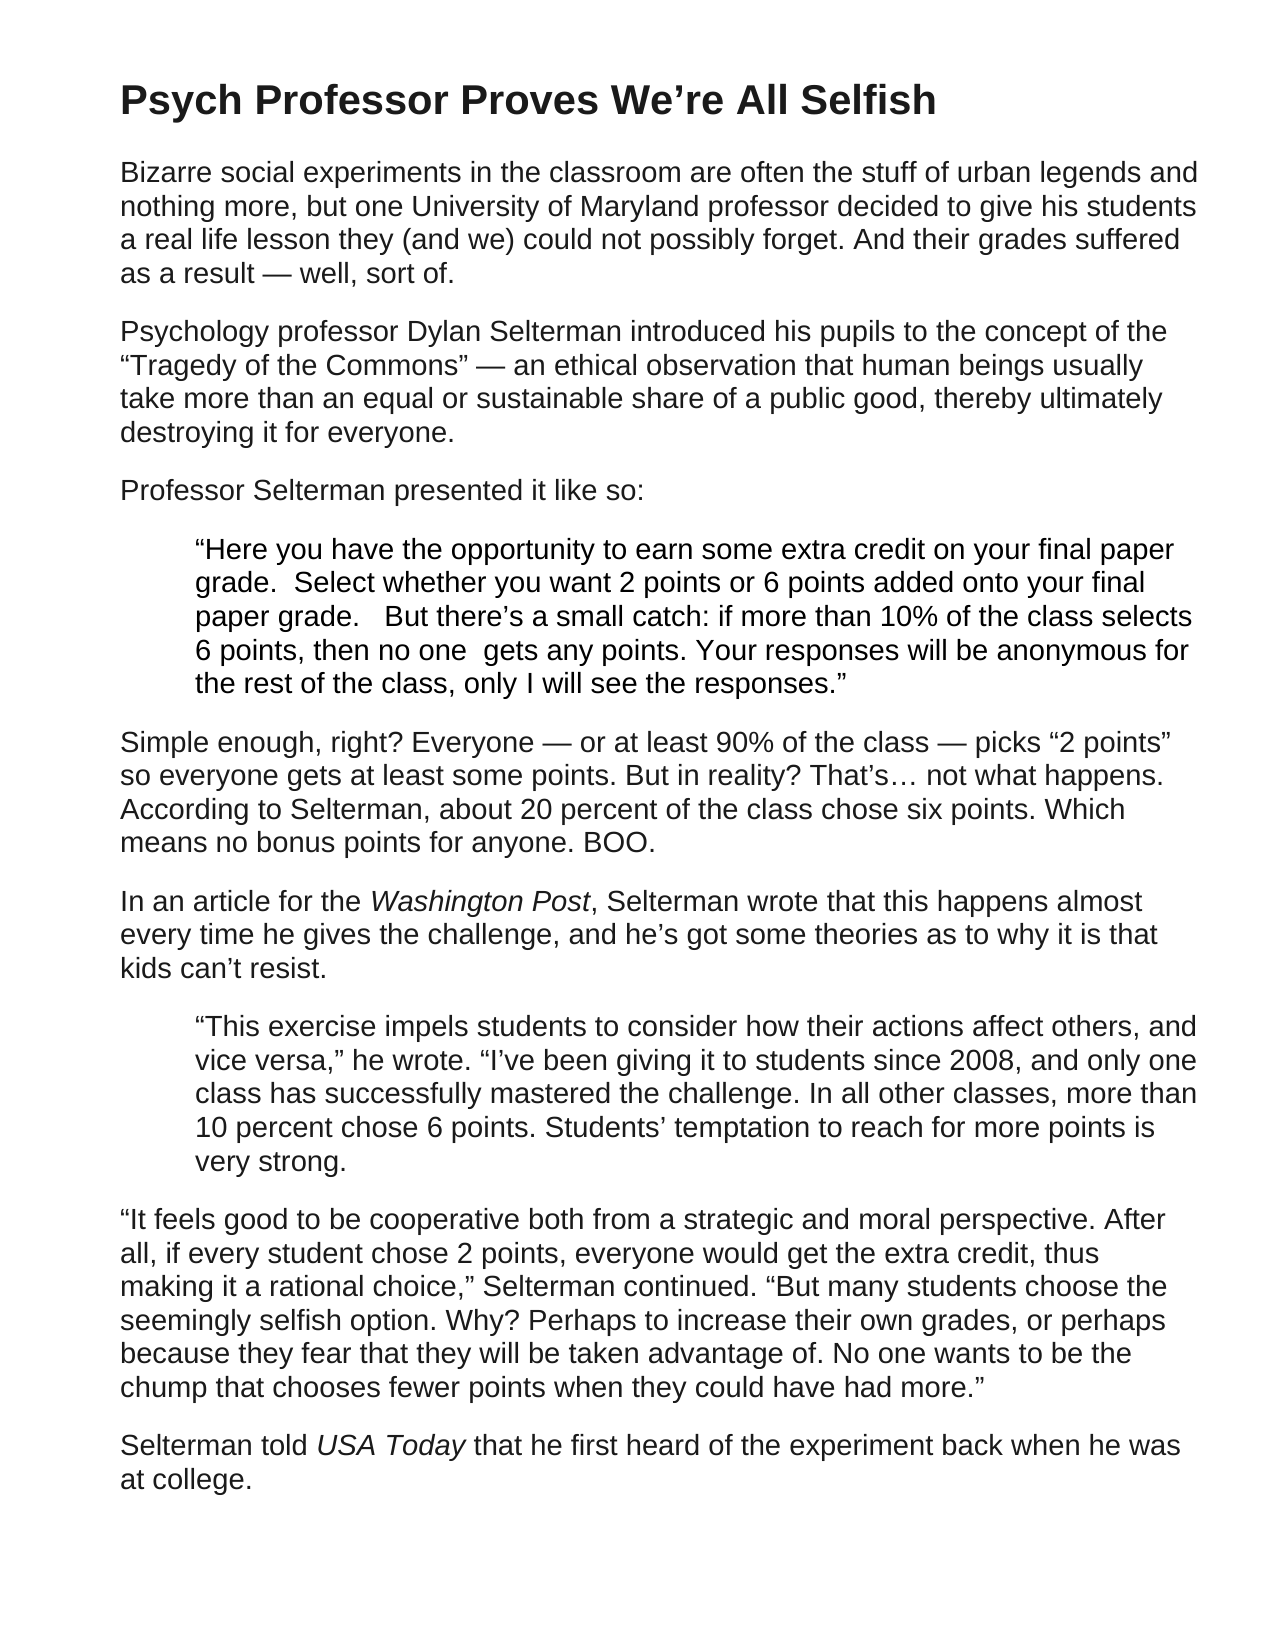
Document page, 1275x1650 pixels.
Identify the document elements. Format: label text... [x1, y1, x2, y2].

text Professor Selterman presented it like so: [120, 473, 1200, 507]
text Psych Professor Proves We’re All Selfish [120, 75, 1200, 123]
text Bizarre social experiments in the classroom are often the stuff of urban legends and nothing more, but one University of Maryland professor decided to give his students a real life lesson they (and we) could not possibly forget. And their grades suffered as a result — well, sort of. [120, 155, 1200, 289]
text Psychology professor Dylan Selterman introduced his pupils to the concept of the “Tragedy of the Commons” — an ethical observation that human beings usually take more than an equal or sustainable share of a public good, thereby ultimately destroying it for everyone. [120, 314, 1200, 448]
text “It feels good to be cooperative both from a strategic and moral perspective. After all, if every student chose 2 points, everyone would get the extra credit, thus making it a rational choice,” Selterman continued. “But many students choose the seemingly selfish option. Why? Perhaps to increase their own grades, or perhaps because they fear that they will be taken advantage of. No one wants to be the chump that chooses fewer points when they could have had more.” [120, 1202, 1200, 1403]
text Selterman told USA Today that he first heard of the experiment back when he was at college. [120, 1428, 1200, 1496]
text Simple enough, right? Everyone — or at least 90% of the class — picks “2 points” so everyone gets at least some points. But in reality? That’s… not what happens. According to Selterman, about 20 percent of the class chose six points. Which means no bonus points for anyone. BOO. [120, 725, 1200, 859]
text “Here you have the opportunity to earn some extra credit on your final paper grade. Select whether you want 2 points or 6 points added onto your final paper grade. But there’s a small catch: if more than 10% of the class selects 6 points, then no one gets any points. Your responses will be anonymous for the rest of the class, only I will see the responses.” [195, 532, 1200, 700]
text In an article for the Washington Post, Selterman wrote that this happens almost every time he gives the challenge, and he’s got some theories as to why it is that kids can’t resist. [120, 884, 1200, 984]
text “This exercise impels students to consider how their actions affect others, and vice versa,” he wrote. “I’ve been giving it to students since 2008, and only one class has successfully mastered the challenge. In all other classes, more than 10 percent chose 6 points. Students’ temptation to reach for more points is very strong. [195, 1009, 1200, 1177]
